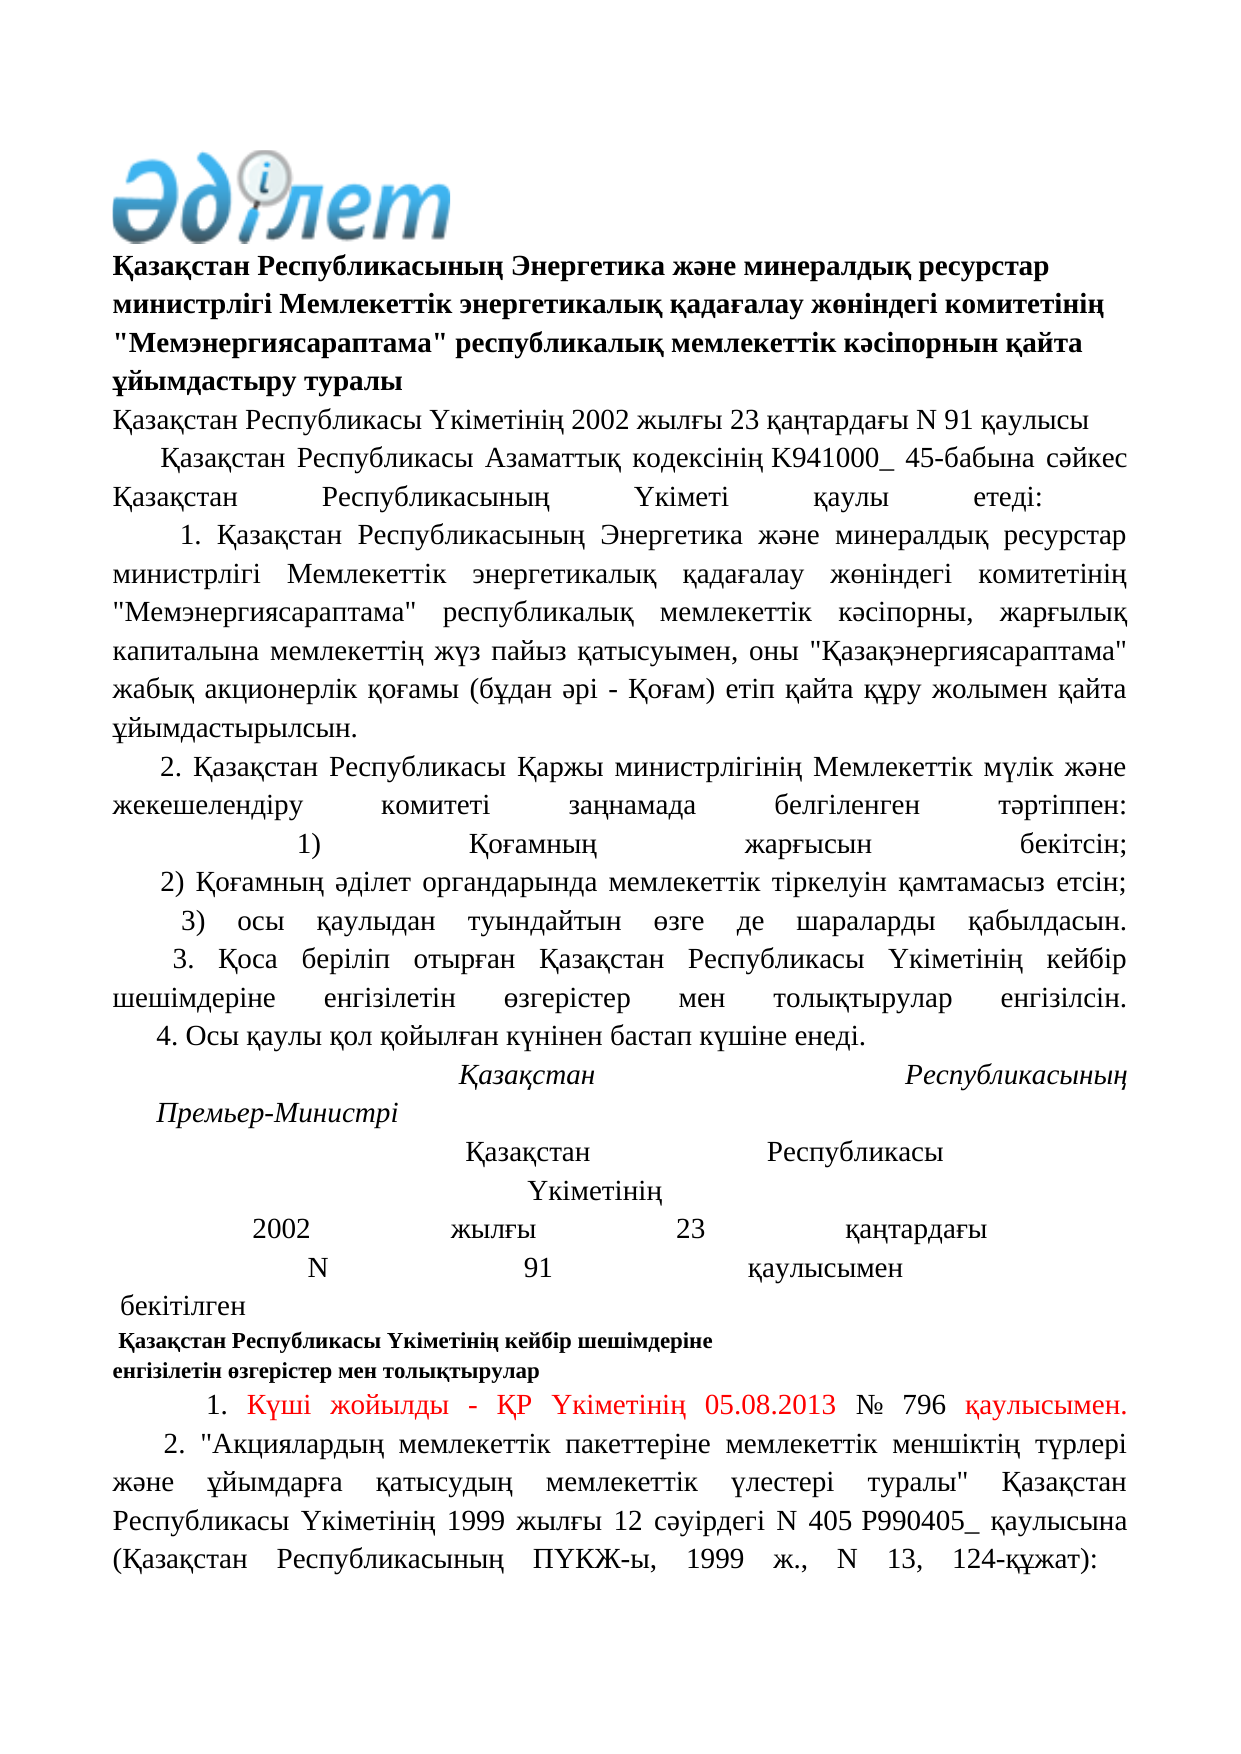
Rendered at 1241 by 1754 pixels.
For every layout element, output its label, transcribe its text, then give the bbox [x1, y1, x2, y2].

text Қазақстан Республикасы Үкіметінің 2002 жылғы 23 қаңтардағы N 91 қаулысымен бекітілген [112, 1134, 1128, 1322]
text Қазақстан Республикасының Премьер-Министрі [112, 1057, 1128, 1129]
text Қазақстан Республикасы Yкiметiнің кейбiр шешімдеріне енгiзiлетiн өзгерiстер мен толықтырулар [112, 1327, 1128, 1383]
text Қазақстан Республикасы Азаматтық кодексiнiң K941000_ 45-бабына сәйкес Қазақстан Республикасының Yкiметi қаулы етеді: 1. Қазақстан Республикасының Энергетика және минералдық ресурстар министрлiгi Мемлекеттiк энергетикалық қадағалау жөнiндегi комитетiнiң "Мемэнергиясараптама" республикалық мемлекеттiк кәсiпорны, жарғылық капиталына мемлекеттiң жүз пайыз қатысуымен, оны "Қазақэнергиясараптама" жабық акционерлiк қоғамы (бұдан әрi - Қоғам) етiп қайта құру жолымен қайта ұйымдастырылсын. 2. Қазақстан Республикасы Қаржы министрлiгiнiң Мемлекеттiк мүлiк және жекешелендiру комитетi заңнамада белгiленген тәртiппен: 1) Қоғамның жарғысын бекiтсiн; 2) Қоғамның әдiлет органдарында мемлекеттiк тiркелуiн қамтамасыз етсiн; 3) осы қаулыдан туындайтын өзге де шараларды қабылдасын. 3. Қоса беріліп отырған Қазақстан Республикасы Yкiметiнiң кейбiр шешiмдерiне енгiзiлетiн өзгерiстер мен толықтырулар енгiзiлсiн. 4. Осы қаулы қол қойылған күнiнен бастап күшiне енедi. [112, 440, 1128, 1052]
picture [112, 150, 451, 244]
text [112, 1387, 1128, 1575]
text Қазақстан Республикасы Үкіметінің 2002 жылғы 23 қаңтардағы N 91 қаулысы [112, 402, 1128, 435]
text Қазақстан Республикасының Энергетика және минералдық ресурстар министрлiгi Мемлекеттiк энергетикалық қадағалау жөнiндегi комитетінiң "Мемэнергиясараптама" республикалық мемлекеттiк кәсiпорнын қайта ұйымдастыру туралы [112, 248, 1128, 397]
